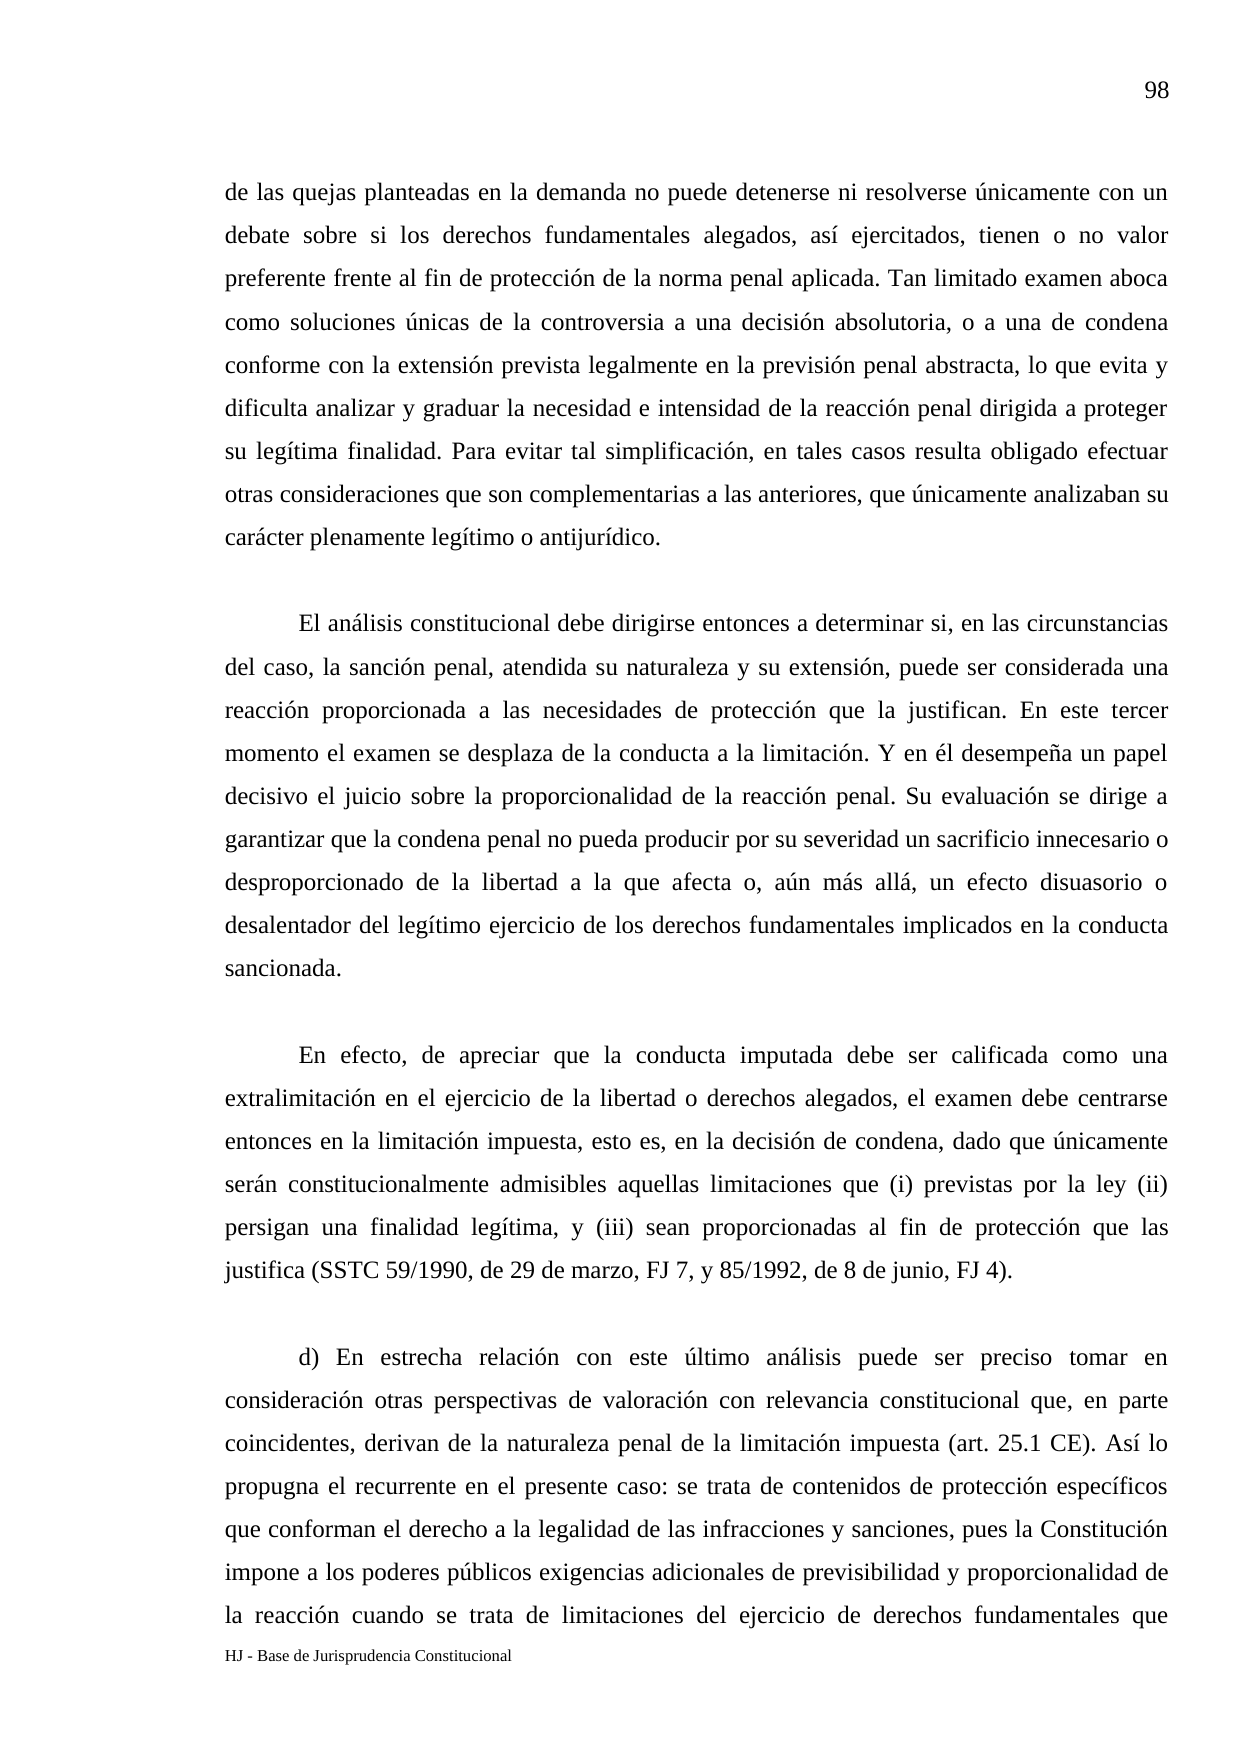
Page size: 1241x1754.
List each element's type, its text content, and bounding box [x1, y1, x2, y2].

text En efecto, de apreciar que la conducta imputada debe ser calificada como una extralimitación en el ejercicio de la libertad o derechos alegados, el examen debe centrarse entonces en la limitación impuesta, esto es, en la decisión de condena, dado que únicamente serán constitucionalmente admisibles aquellas limitaciones que (i) previstas por la ley (ii) persigan una finalidad legítima, y (iii) sean proporcionadas al fin de protección que las justifica (SSTC 59/1990, de 29 de marzo, FJ 7, y 85/1992, de 8 de junio, FJ 4). [224, 1040, 1169, 1284]
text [224, 177, 1169, 551]
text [224, 1342, 1169, 1629]
text El análisis constitucional debe dirigirse entonces a determinar si, en las circunstancias del caso, la sanción penal, atendida su naturaleza y su extensión, puede ser considerada una reacción proporcionada a las necesidades de protección que la justifican. En este tercer momento el examen se desplaza de la conducta a la limitación. Y en él desempeña un papel decisivo el juicio sobre la proporcionalidad de la reacción penal. Su evaluación se dirige a garantizar que la condena penal no pueda producir por su severidad un sacrificio innecesario o desproporcionado de la libertad a la que afecta o, aún más allá, un efecto disuasorio o desalentador del legítimo ejercicio de los derechos fundamentales implicados en la conducta sancionada. [224, 608, 1169, 982]
